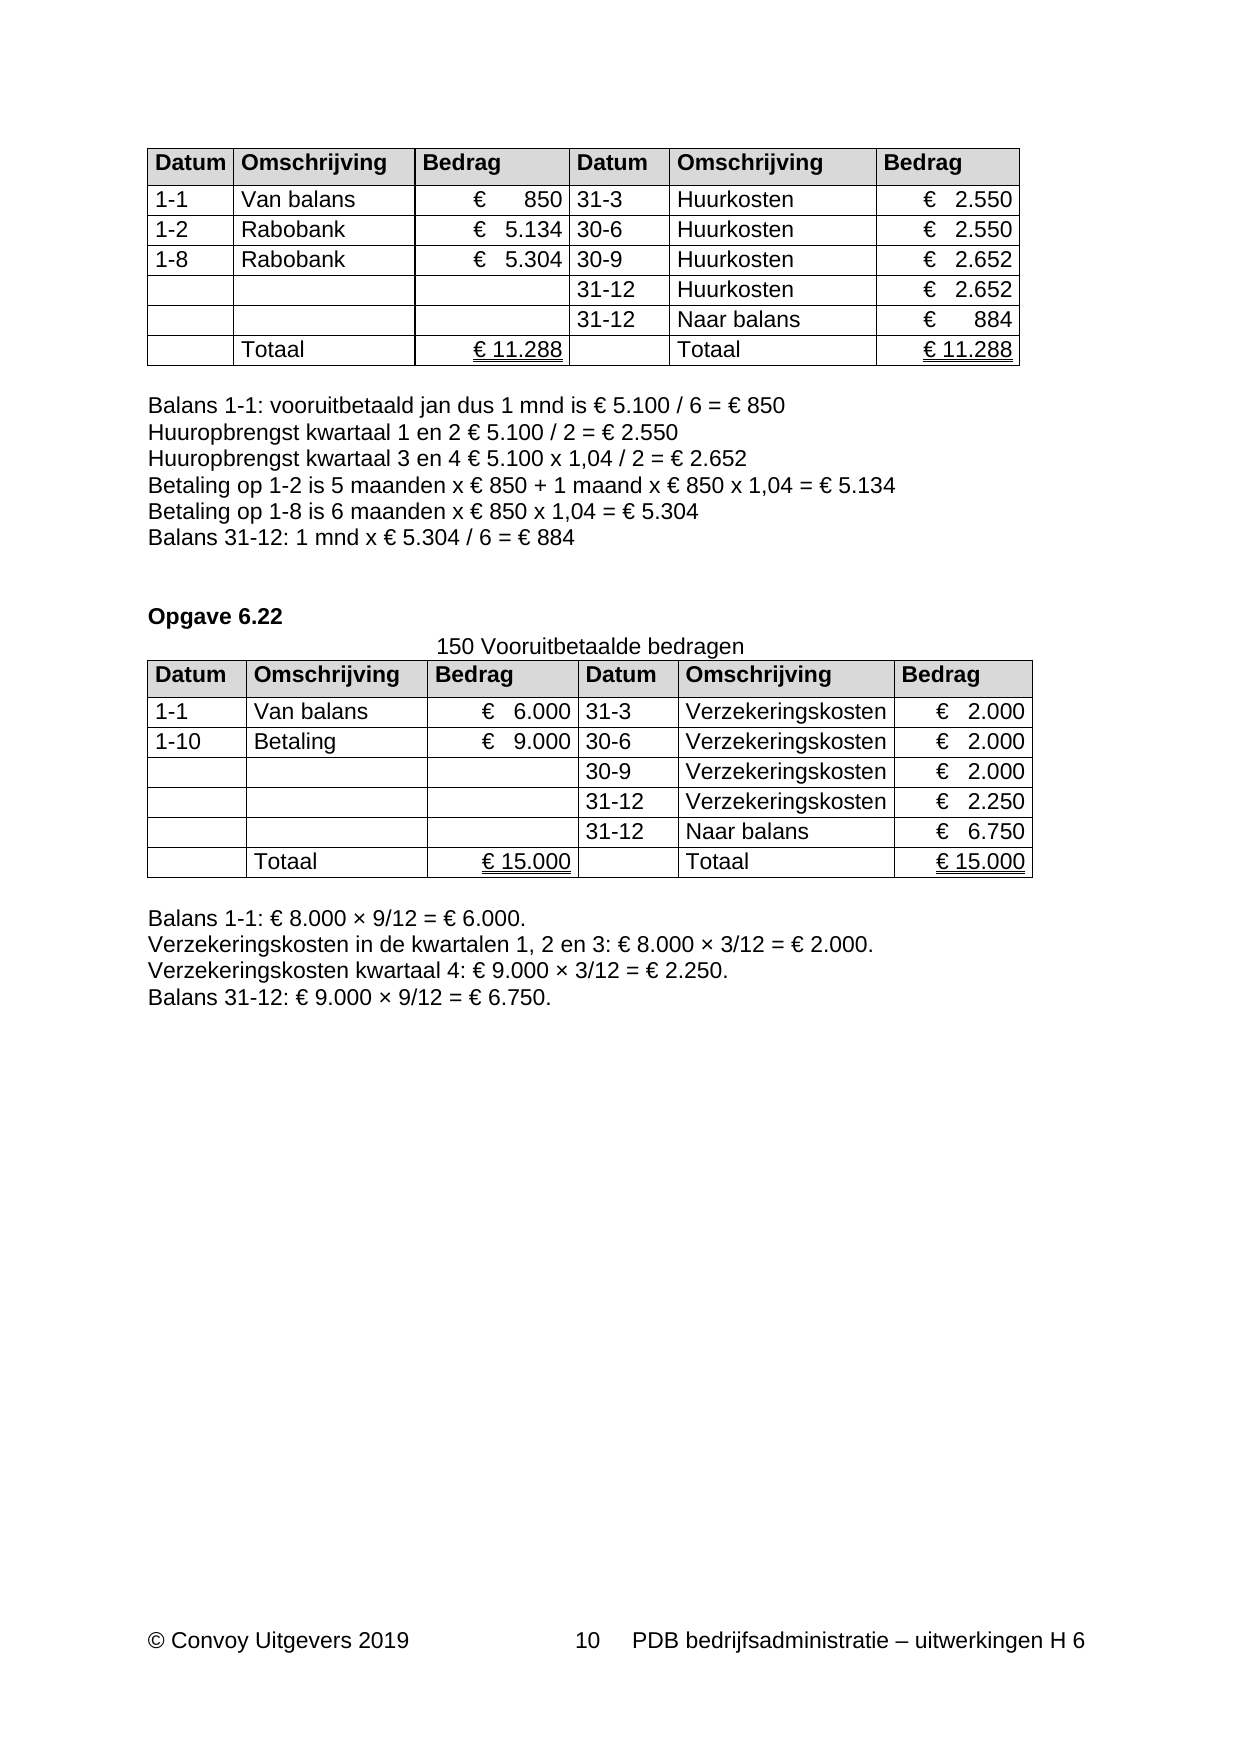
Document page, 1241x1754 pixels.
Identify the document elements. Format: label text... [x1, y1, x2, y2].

table_cell 31-12 [579, 818, 678, 847]
table_cell Bedrag [416, 149, 569, 185]
table_cell € 2.550 [877, 216, 1019, 245]
table_cell € 6.000 [428, 698, 578, 727]
table_cell € 2.550 [877, 186, 1019, 215]
table_cell [570, 336, 669, 365]
table_cell Verzekeringskosten [679, 698, 894, 727]
table_cell [247, 788, 427, 817]
table_cell [148, 306, 233, 335]
table_cell 1-10 [148, 728, 246, 757]
table_cell [247, 818, 427, 847]
table_cell [416, 306, 569, 335]
text Balans 1-1: vooruitbetaald jan dus 1 mnd is € 5.100 / 6 = € 850 [148, 392, 1093, 419]
table_cell Datum [148, 661, 246, 697]
table_cell 30-6 [570, 216, 669, 245]
text Verzekeringskosten kwartaal 4: € 9.000 × 3/12 = € 2.250. [148, 957, 1093, 984]
table_cell € 11.288 [416, 336, 569, 365]
table_cell [428, 788, 578, 817]
table_cell € 15.000 [428, 848, 578, 877]
table_cell [148, 276, 233, 305]
table_cell [148, 788, 246, 817]
table_cell [234, 306, 414, 335]
table_cell € 2.652 [877, 246, 1019, 275]
table_cell [247, 758, 427, 787]
text Huuropbrengst kwartaal 1 en 2 € 5.100 / 2 = € 2.550 [148, 419, 1093, 445]
table_cell Naar balans [670, 306, 876, 335]
table_cell 31-12 [570, 306, 669, 335]
table_cell € 2.000 [895, 728, 1032, 757]
table_cell € 5.304 [416, 246, 569, 275]
table_cell [148, 848, 246, 877]
table_cell Naar balans [679, 818, 894, 847]
text Betaling op 1-2 is 5 maanden x € 850 + 1 maand x € 850 x 1,04 = € 5.134 [148, 472, 1093, 498]
table_cell € 2.000 [895, 758, 1032, 787]
table_cell [148, 818, 246, 847]
text Verzekeringskosten in de kwartalen 1, 2 en 3: € 8.000 × 3/12 = € 2.000. [148, 931, 1093, 957]
table_cell [428, 818, 578, 847]
table_cell [148, 336, 233, 365]
table_cell € 5.134 [416, 216, 569, 245]
table_cell [416, 276, 569, 305]
table_cell Totaal [234, 336, 414, 365]
table_cell 30-9 [579, 758, 678, 787]
table_cell Totaal [247, 848, 427, 877]
table_cell € 884 [877, 306, 1019, 335]
table_cell Huurkosten [670, 186, 876, 215]
table_cell 31-3 [579, 698, 678, 727]
table_cell Verzekeringskosten [679, 758, 894, 787]
table_cell 1-8 [148, 246, 233, 275]
text Balans 1-1: € 8.000 × 9/12 = € 6.000. [148, 904, 1093, 931]
table_cell Datum [148, 149, 233, 185]
table_cell Huurkosten [670, 276, 876, 305]
table_cell [234, 276, 414, 305]
table_cell 1-1 [148, 698, 246, 727]
text Balans 31-12: 1 mnd x € 5.304 / 6 = € 884 [148, 524, 1093, 551]
table_cell 30-9 [570, 246, 669, 275]
table_cell Rabobank [234, 216, 414, 245]
table_cell Bedrag [428, 661, 578, 697]
table_cell € 6.750 [895, 818, 1032, 847]
table_cell Verzekeringskosten [679, 728, 894, 757]
table_cell Verzekeringskosten [679, 788, 894, 817]
table_header 150 Vooruitbetaalde bedragen [148, 630, 1033, 660]
table_cell € 15.000 [895, 848, 1032, 877]
text Huuropbrengst kwartaal 3 en 4 € 5.100 x 1,04 / 2 = € 2.652 [148, 445, 1093, 472]
table_cell Totaal [679, 848, 894, 877]
table_cell € 850 [416, 186, 569, 215]
table_cell € 2.000 [895, 698, 1032, 727]
text Betaling op 1-8 is 6 maanden x € 850 x 1,04 = € 5.304 [148, 498, 1093, 524]
table_cell Van balans [247, 698, 427, 727]
table_cell € 11.288 [877, 336, 1019, 365]
table_cell Datum [570, 149, 669, 185]
table_cell Datum [579, 661, 678, 697]
table_cell [148, 758, 246, 787]
table_cell Omschrijving [234, 149, 414, 185]
table_cell 31-12 [579, 788, 678, 817]
table_cell 31-12 [570, 276, 669, 305]
table_cell Betaling [247, 728, 427, 757]
table_cell [428, 758, 578, 787]
table_cell Omschrijving [679, 661, 894, 697]
table_cell Totaal [670, 336, 876, 365]
table_cell € 9.000 [428, 728, 578, 757]
table_cell Bedrag [895, 661, 1032, 697]
table_cell [579, 848, 678, 877]
table_cell 31-3 [570, 186, 669, 215]
text Opgave 6.22 [148, 603, 1093, 630]
table_cell Omschrijving [247, 661, 427, 697]
table_cell 30-6 [579, 728, 678, 757]
table_cell Huurkosten [670, 246, 876, 275]
text Balans 31-12: € 9.000 × 9/12 = € 6.750. [148, 984, 1093, 1010]
table_cell Omschrijving [670, 149, 876, 185]
table_cell Bedrag [877, 149, 1019, 185]
table_cell € 2.250 [895, 788, 1032, 817]
table_cell Van balans [234, 186, 414, 215]
table_cell Huurkosten [670, 216, 876, 245]
table_cell € 2.652 [877, 276, 1019, 305]
table_cell 1-2 [148, 216, 233, 245]
table_cell Rabobank [234, 246, 414, 275]
table_cell 1-1 [148, 186, 233, 215]
